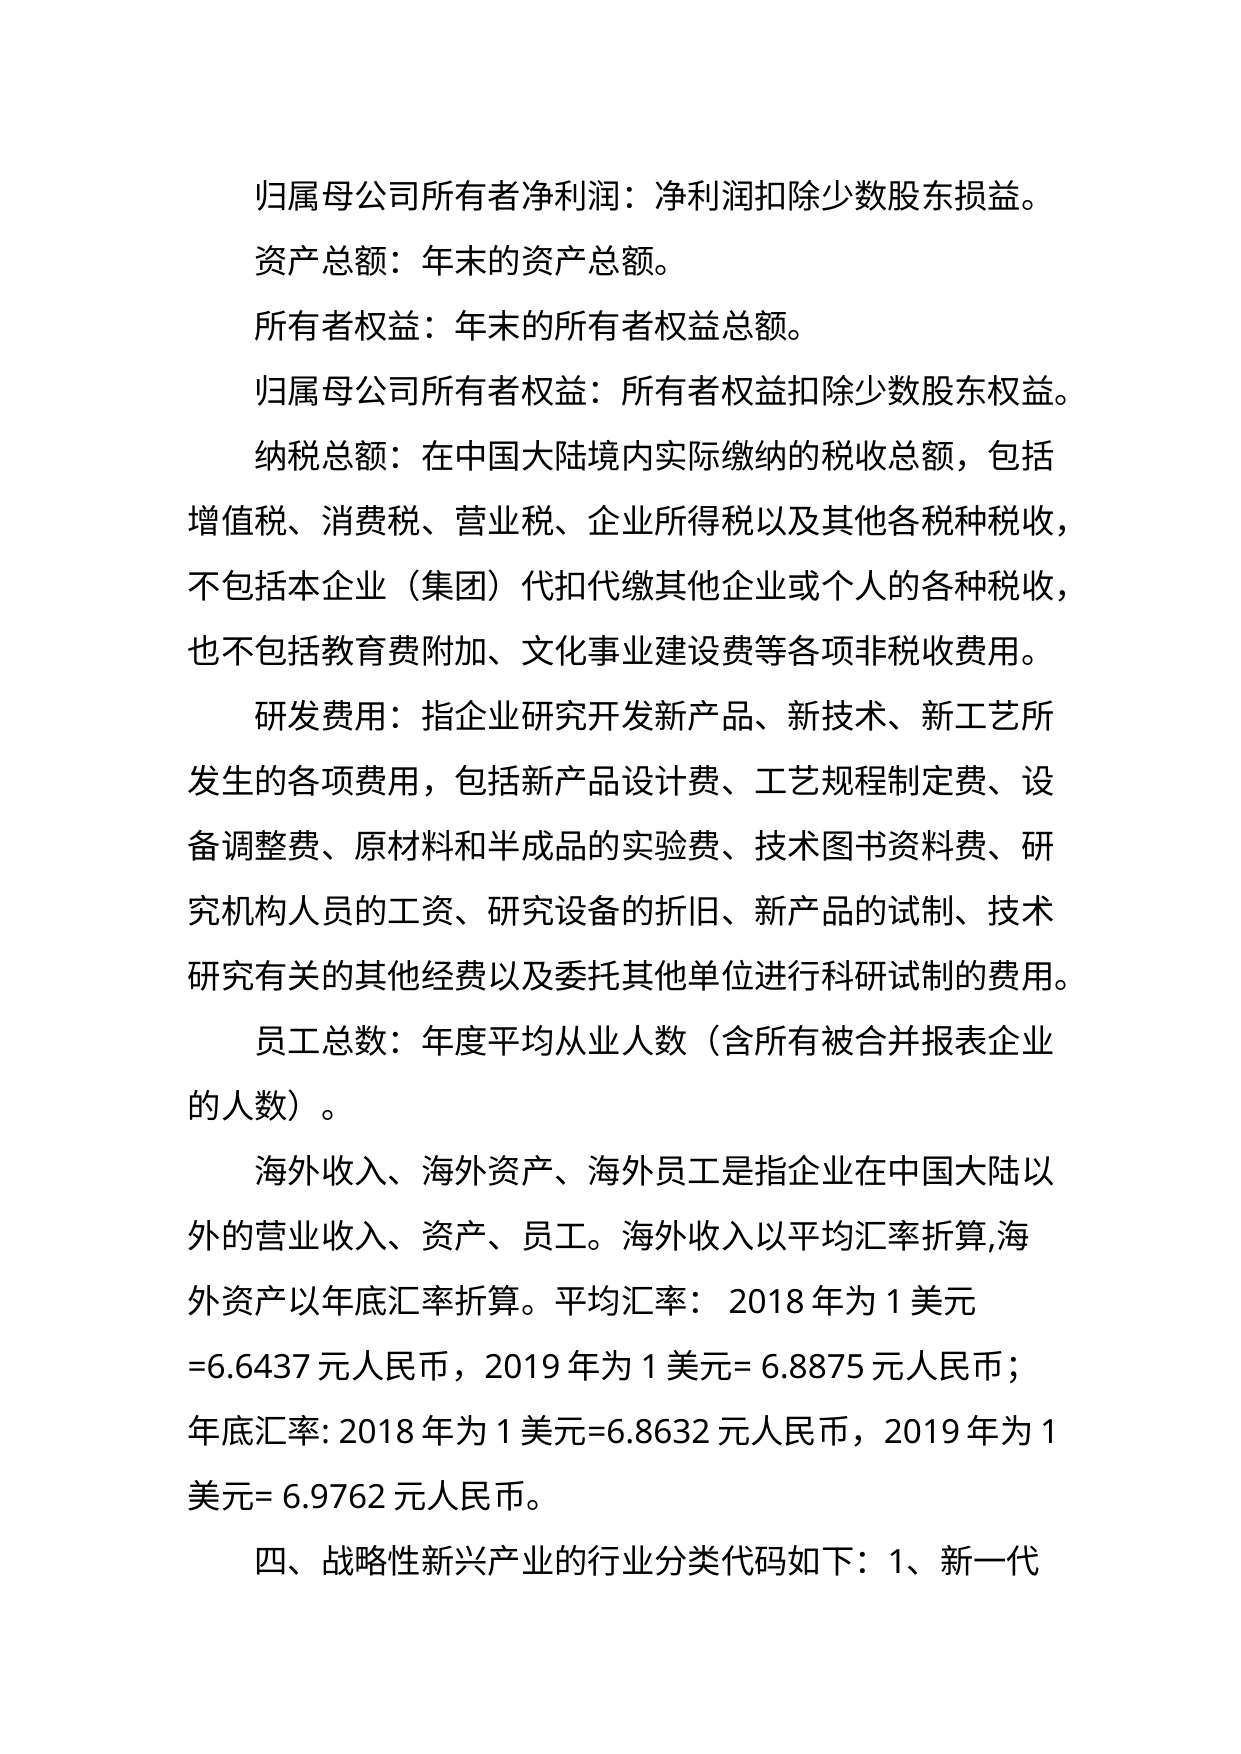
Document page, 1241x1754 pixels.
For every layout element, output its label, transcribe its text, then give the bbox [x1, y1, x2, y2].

text 研发费用：指企业研究开发新产品、新技术、新工艺所发生的各项费用，包括新产品设计费、工艺规程制定费、设备调整费、原材料和半成品的实验费、技术图书资料费、研究机构人员的工资、研究设备的折旧、新产品的试制、技术研究有关的其他经费以及委托其他单位进行科研试制的费用。 [187, 682, 1062, 1007]
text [187, 1527, 1062, 1592]
text 海外收入、海外资产、海外员工是指企业在中国大陆以外的营业收入、资产、员工。海外收入以平均汇率折算,海外资产以年底汇率折算。平均汇率： 2018年为1美元=6.6437元人民币，2019年为1美元= 6.8875元人民币；年底汇率: 2018年为1美元=6.8632元人民币，2019年为1美元= 6.9762元人民币。 [187, 1137, 1062, 1527]
text 资产总额：年末的资产总额。 [187, 227, 1062, 292]
text 归属母公司所有者权益：所有者权益扣除少数股东权益。 [187, 357, 1062, 422]
text 所有者权益：年末的所有者权益总额。 [187, 292, 1062, 357]
text 纳税总额：在中国大陆境内实际缴纳的税收总额，包括增值税、消费税、营业税、企业所得税以及其他各税种税收，不包括本企业（集团）代扣代缴其他企业或个人的各种税收，也不包括教育费附加、文化事业建设费等各项非税收费用。 [187, 422, 1062, 682]
text 归属母公司所有者净利润：净利润扣除少数股东损益。 [187, 162, 1062, 227]
text 员工总数：年度平均从业人数（含所有被合并报表企业的人数）。 [187, 1007, 1062, 1137]
